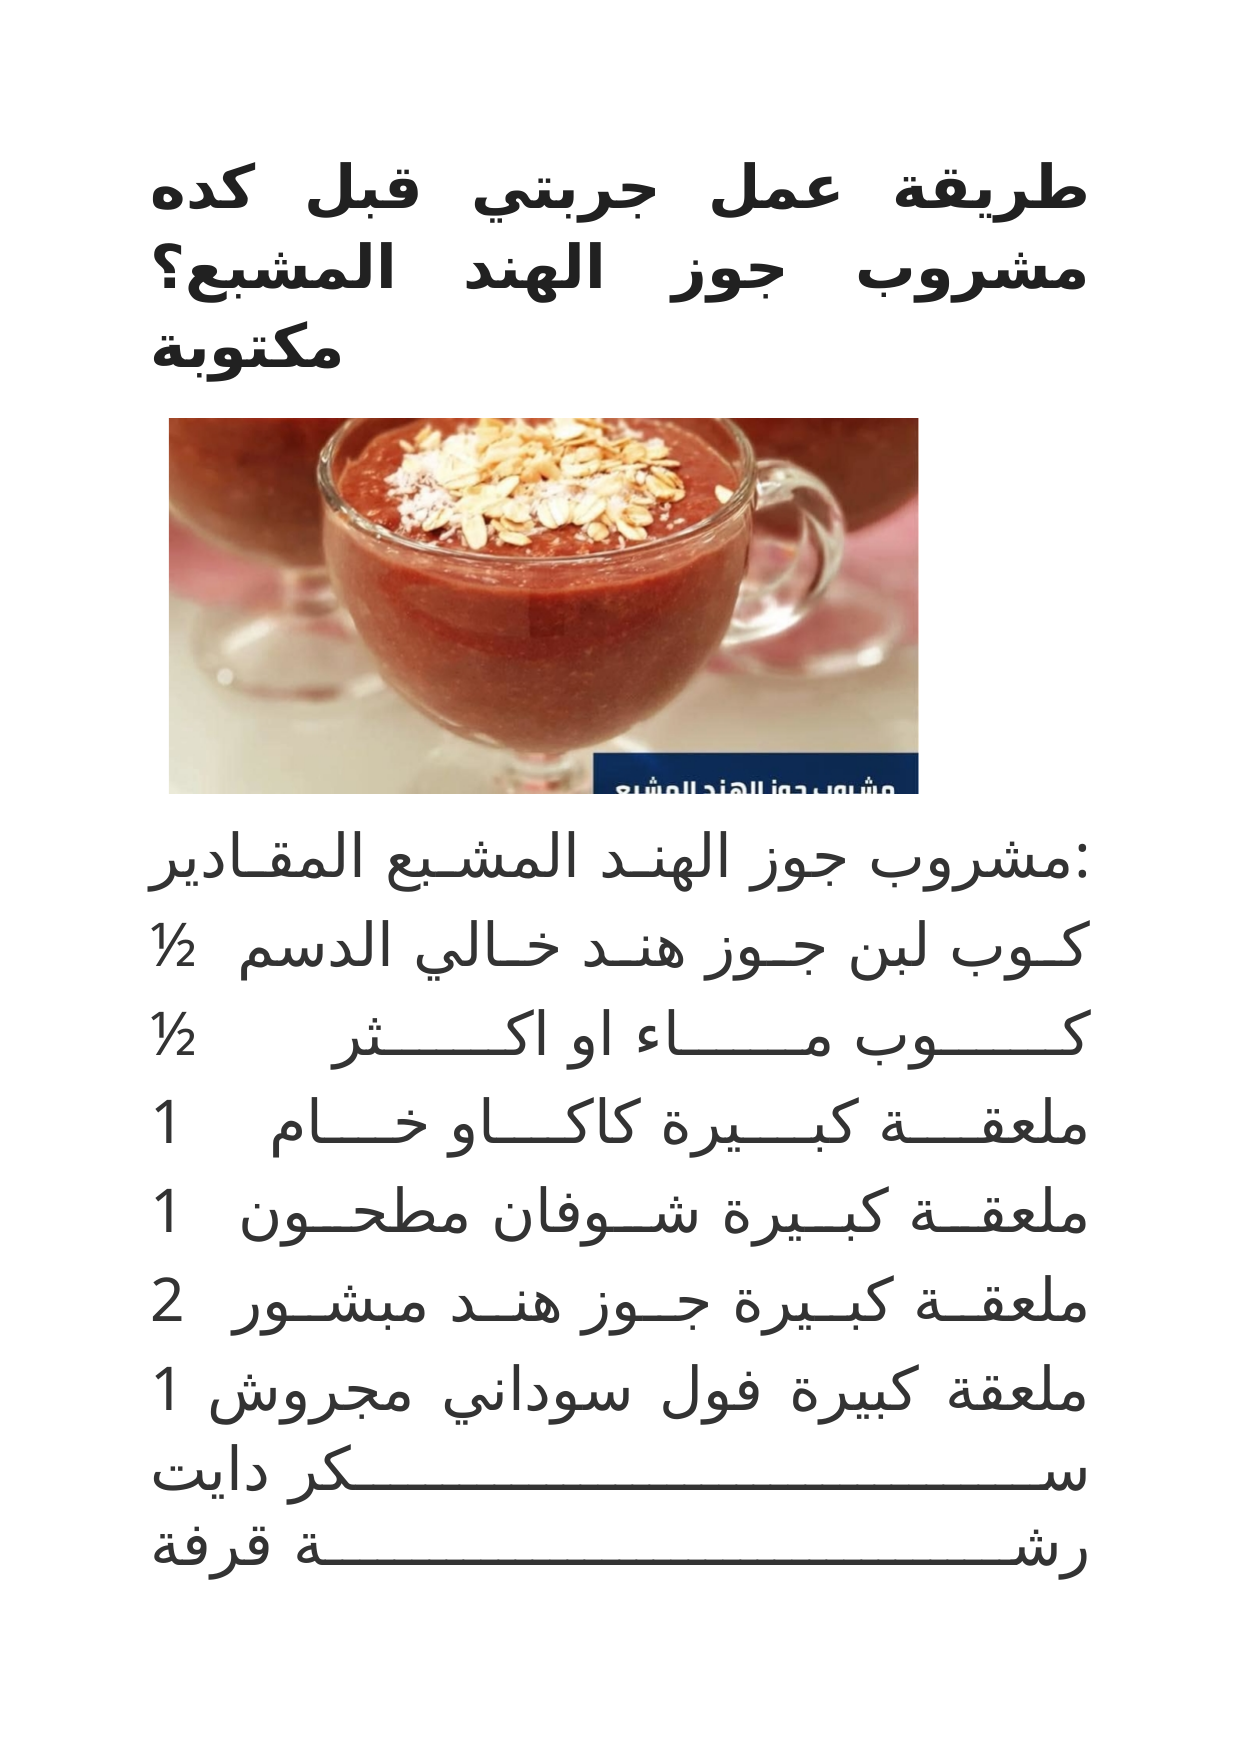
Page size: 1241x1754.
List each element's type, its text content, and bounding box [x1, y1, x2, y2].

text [150, 813, 1090, 1580]
subtitle طريقة عمل جربتي قبل كده مشروب جوز الهند المشبع؟ مكتوبة [150, 150, 1090, 383]
